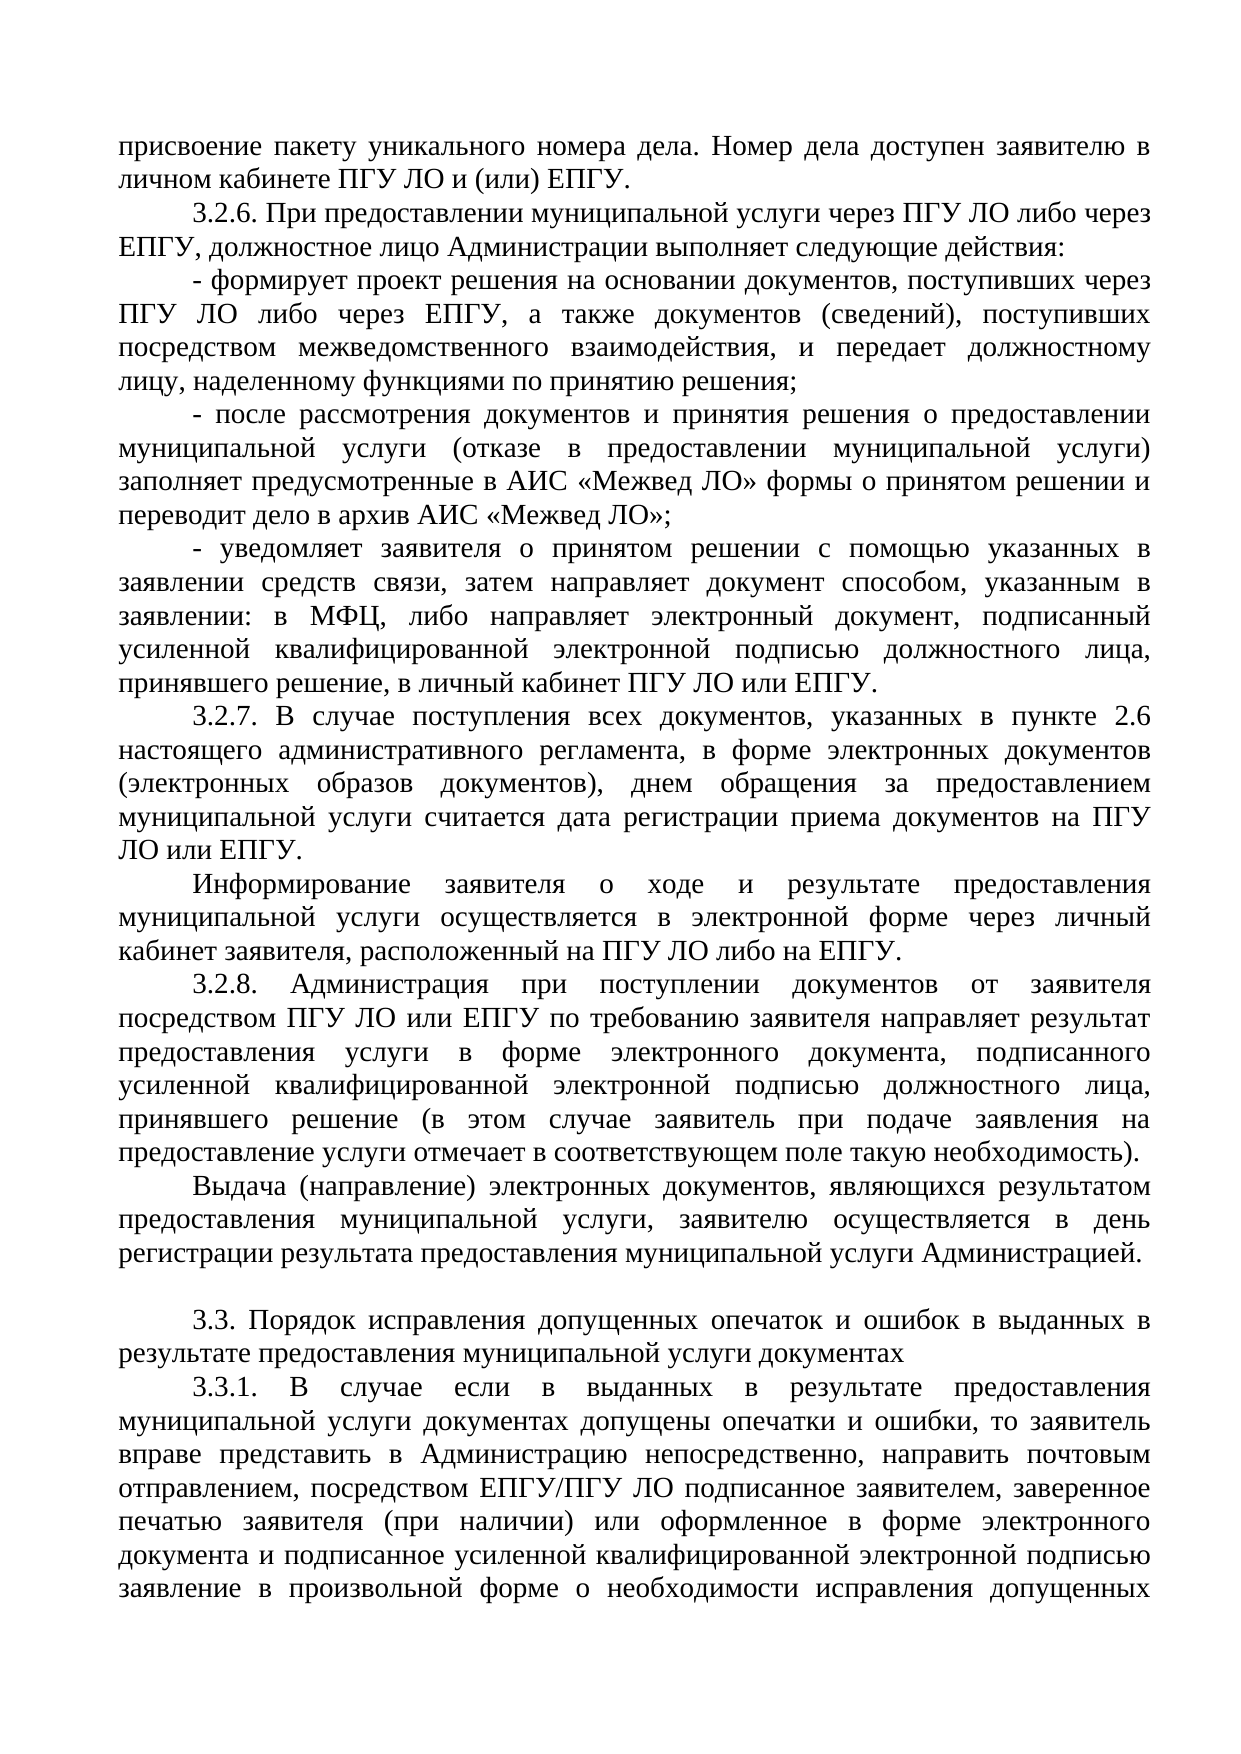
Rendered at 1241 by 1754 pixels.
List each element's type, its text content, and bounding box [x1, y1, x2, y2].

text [118, 1369, 1152, 1604]
text Информирование заявителя о ходе и результате предоставления муниципальной услуги осуществляется в электронной форме через личный кабинет заявителя, расположенный на ПГУ ЛО либо на ЕПГУ. [118, 866, 1152, 967]
text 3.2.8. Администрация при поступлении документов от заявителя посредством ПГУ ЛО или ЕПГУ по требованию заявителя направляет результат предоставления услуги в форме электронного документа, подписанного усиленной квалифицированной электронной подписью должностного лица, принявшего решение (в этом случае заявитель при подаче заявления на предоставление услуги отмечает в соответствующем поле такую необходимость). [118, 967, 1152, 1168]
text - формирует проект решения на основании документов, поступивших через ПГУ ЛО либо через ЕПГУ, а также документов (сведений), поступивших посредством межведомственного взаимодействия, и передает должностному лицу, наделенному функциями по принятию решения; [118, 262, 1152, 396]
text 3.2.6. При предоставлении муниципальной услуги через ПГУ ЛО либо через ЕПГУ, должностное лицо Администрации выполняет следующие действия: [118, 195, 1152, 262]
text Выдача (направление) электронных документов, являющихся результатом предоставления муниципальной услуги, заявителю осуществляется в день регистрации результата предоставления муниципальной услуги Администрацией. [118, 1168, 1152, 1268]
text - уведомляет заявителя о принятом решении с помощью указанных в заявлении средств связи, затем направляет документ способом, указанным в заявлении: в МФЦ, либо направляет электронный документ, подписанный усиленной квалифицированной электронной подписью должностного лица, принявшего решение, в личный кабинет ПГУ ЛО или ЕПГУ. [118, 531, 1152, 698]
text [118, 128, 1152, 195]
text - после рассмотрения документов и принятия решения о предоставлении муниципальной услуги (отказе в предоставлении муниципальной услуги) заполняет предусмотренные в АИС «Межвед ЛО» формы о принятом решении и переводит дело в архив АИС «Межвед ЛО»; [118, 396, 1152, 531]
text 3.2.7. В случае поступления всех документов, указанных в пункте 2.6 настоящего административного регламента, в форме электронных документов (электронных образов документов), днем обращения за предоставлением муниципальной услуги считается дата регистрации приема документов на ПГУ ЛО или ЕПГУ. [118, 698, 1152, 866]
text 3.3. Порядок исправления допущенных опечаток и ошибок в выданных в результате предоставления муниципальной услуги документах [118, 1302, 1152, 1369]
